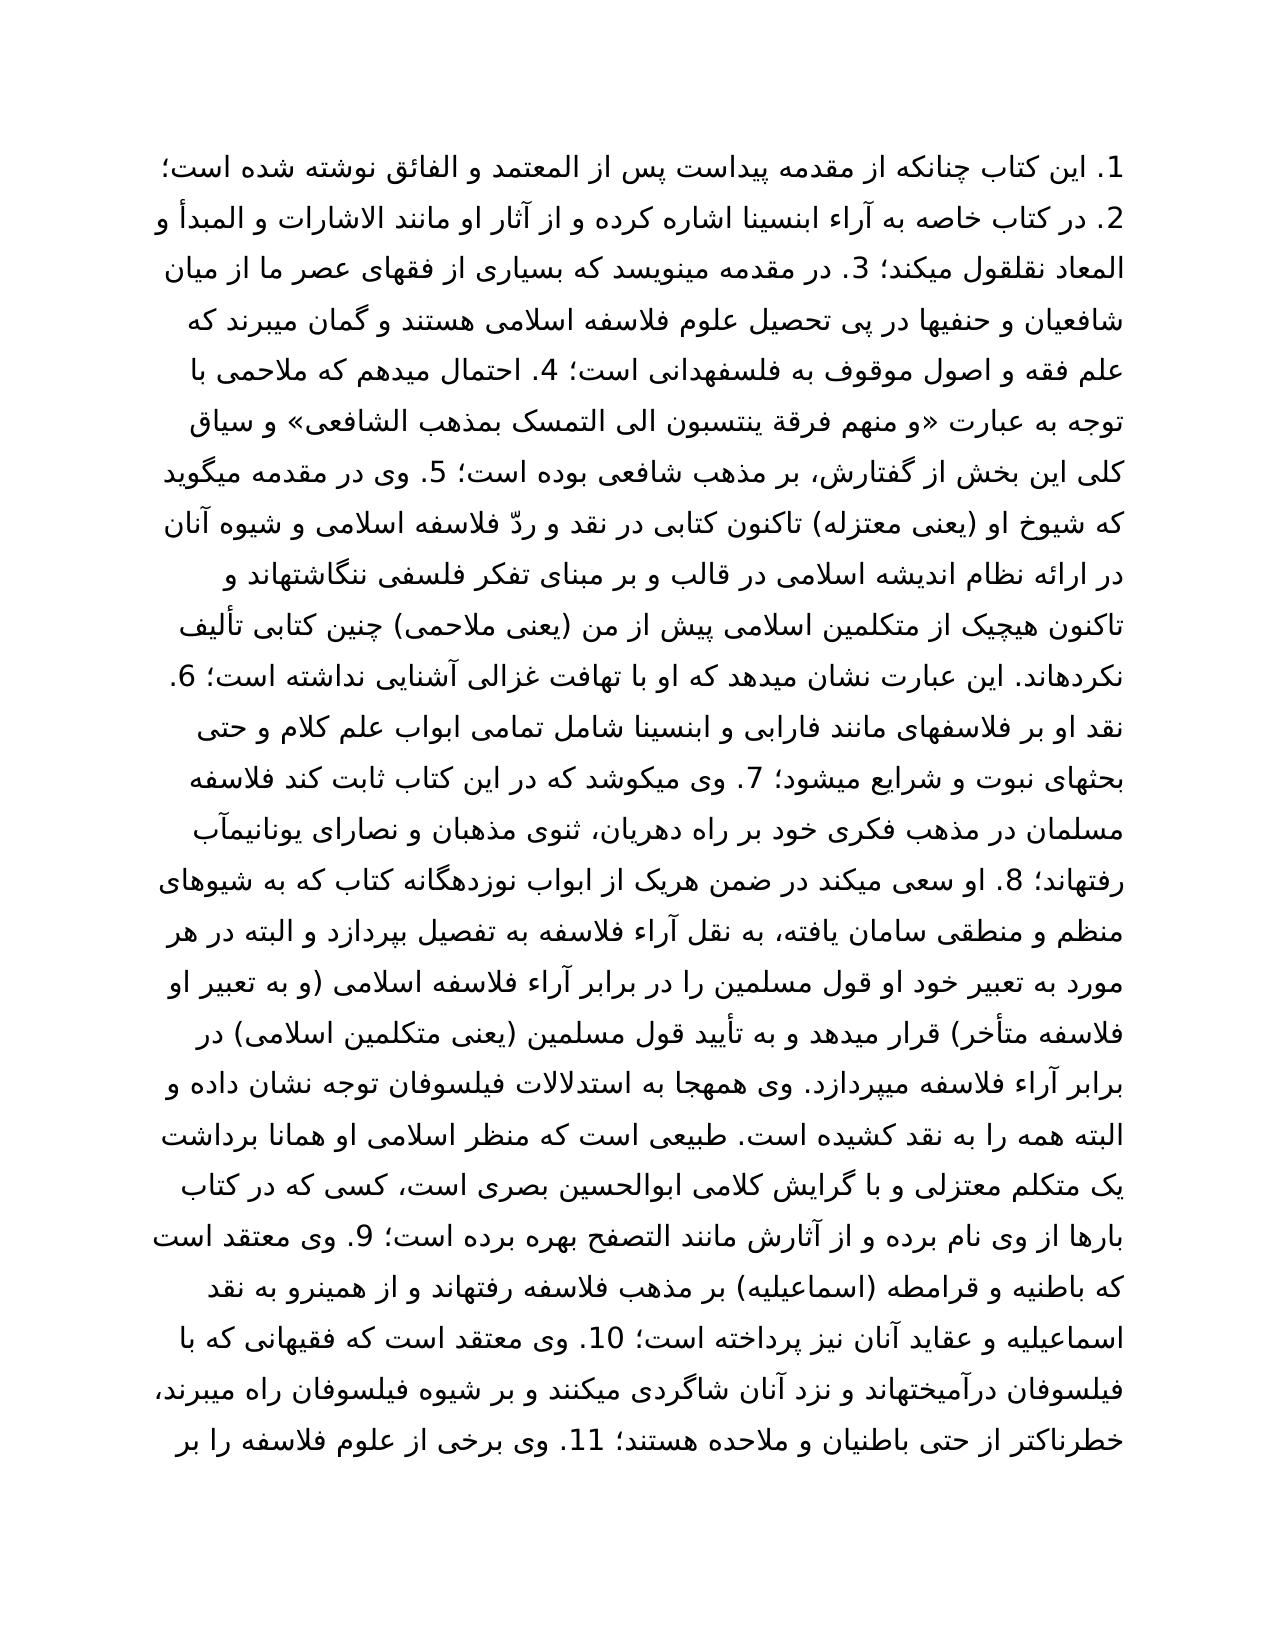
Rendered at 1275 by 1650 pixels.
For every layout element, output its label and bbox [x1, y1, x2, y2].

text [150, 150, 1125, 1457]
